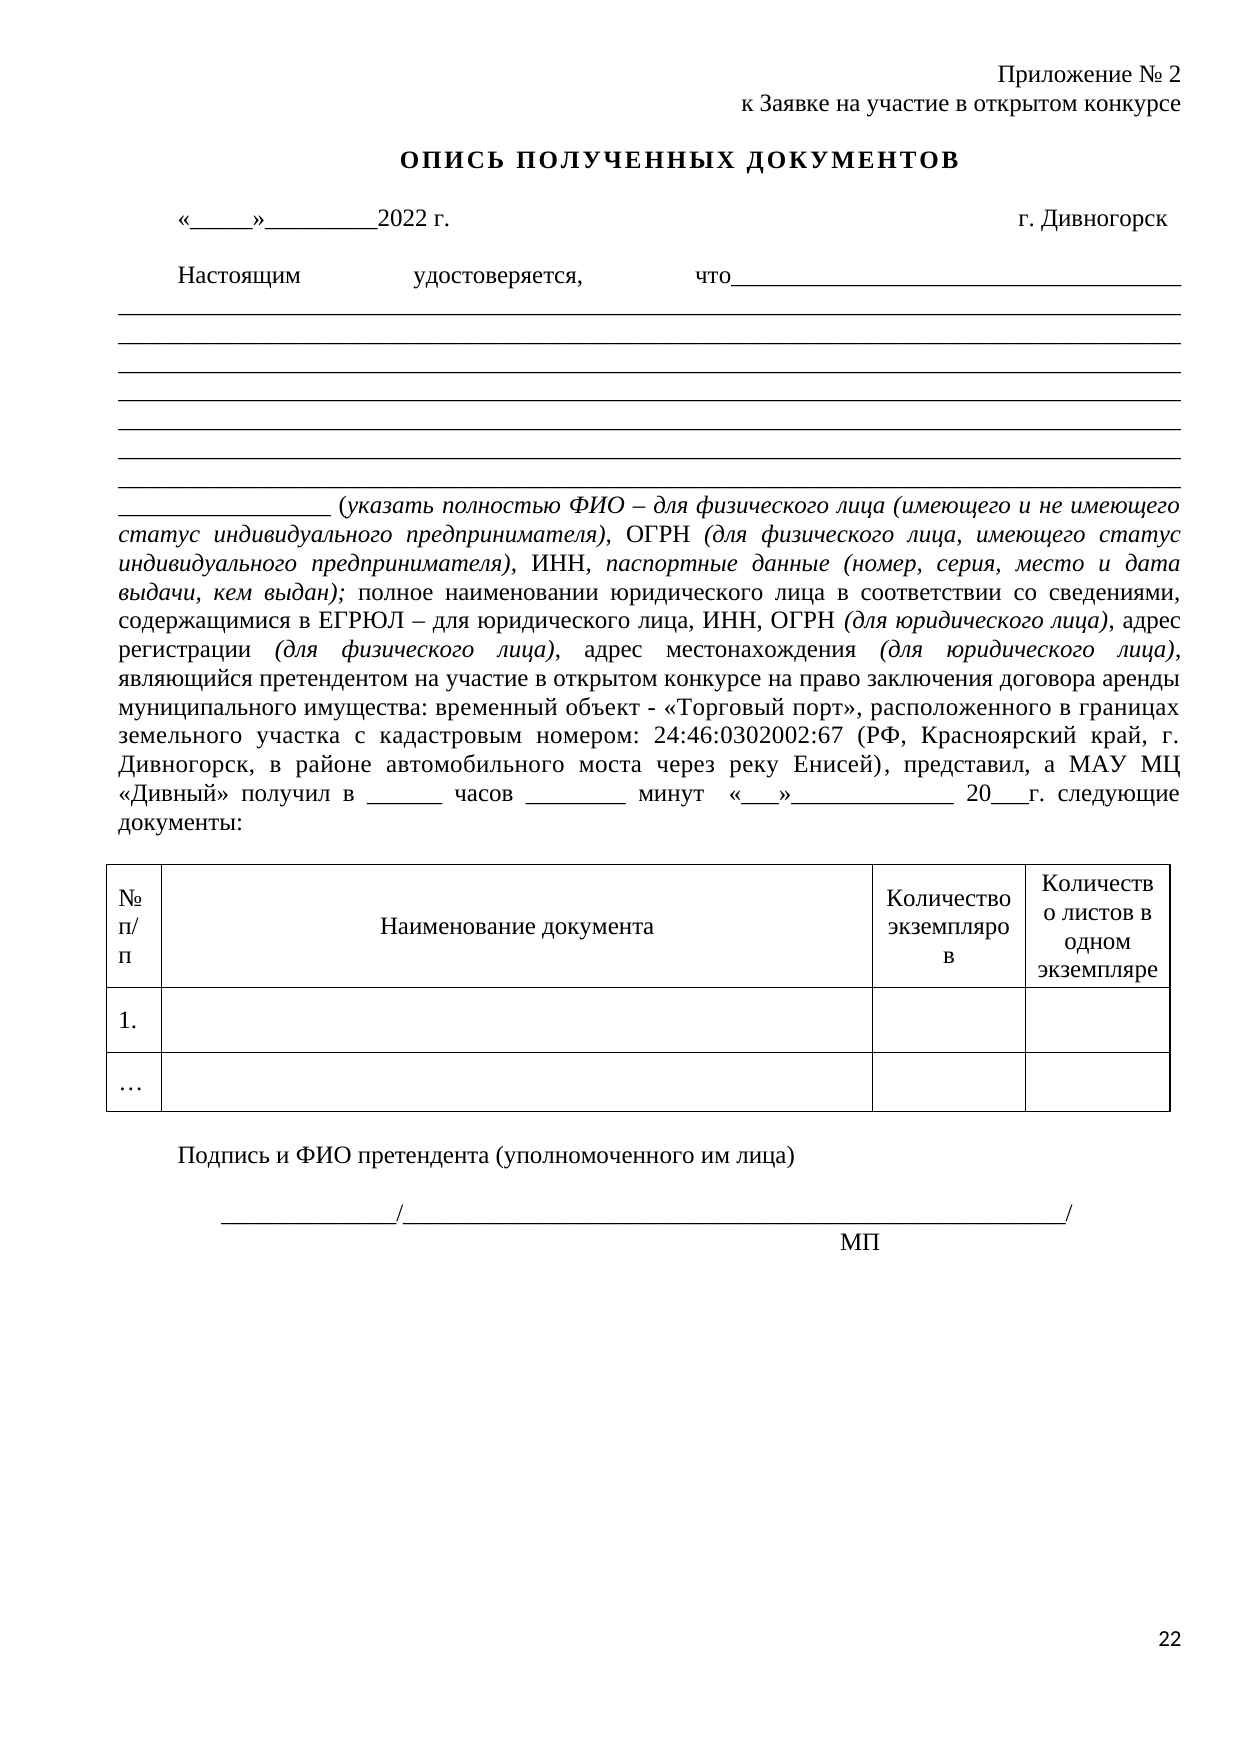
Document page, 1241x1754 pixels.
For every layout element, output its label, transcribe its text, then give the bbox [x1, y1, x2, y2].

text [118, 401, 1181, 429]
text «_____»_________2022 г. г. Дивногорск [118, 203, 1181, 232]
text Приложение № 2 [738, 59, 1181, 88]
text ОПИСЬ ПОЛУЧЕННЫХ ДОКУМЕНТОВ [118, 145, 1181, 174]
table_cell [1026, 988, 1169, 1052]
table_cell [162, 988, 872, 1052]
text МП [118, 1227, 1181, 1255]
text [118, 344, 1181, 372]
table_cell [873, 1053, 1025, 1111]
table_cell [162, 1053, 872, 1111]
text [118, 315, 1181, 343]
table_header Количество листов в одном экземпляре [1026, 865, 1169, 987]
table_cell [1026, 1053, 1169, 1111]
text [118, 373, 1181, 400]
table_header Наименование документа [162, 865, 872, 987]
table_header № п/п [107, 865, 161, 987]
table_header Количество экземпляров [873, 865, 1025, 987]
table_cell … [107, 1053, 161, 1111]
table_cell [873, 988, 1025, 1052]
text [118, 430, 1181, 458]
text к Заявке на участие в открытом конкурсе [738, 88, 1181, 117]
table_cell 1. [107, 988, 161, 1052]
text Настоящим удостоверяется, что____________________________________ ____________________________________________________________________________________________________________________________________________________________________________________________________________________________________________________________________________________________________________________________________________________________________________________________________________________________________________________________________________________________________________________________________________________________________________________________________________________________________ (указать полностью ФИО – для физического лица (имеющего и не имеющего статус индивидуального предпринимателя), ОГРН (для физического лица, имеющего статус индивидуального предпринимателя), ИНН, паспортные данные (номер, серия, место и дата выдачи, кем выдан); полное наименовании юридического лица в соответствии со сведениями, содержащимися в ЕГРЮЛ – для юридического лица, ИНН, ОГРН (для юридического лица), адрес регистрации (для физического лица), адрес местонахождения (для юридического лица), являющийся претендентом на участие в открытом конкурсе на право заключения договора аренды муниципального имущества: временный объект - «Торговый порт», расположенного в границах земельного участка с кадастровым номером: 24:46:0302002:67 (РФ, Красноярский край, г. Дивногорск, в районе автомобильного моста через реку Енисей), представил, а МАУ МЦ «Дивный» получил в ______ часов ________ минут «___»_____________ 20___г. следующие документы: [118, 488, 1181, 835]
text Подпись и ФИО претендента (уполномоченного им лица) [118, 1140, 1181, 1169]
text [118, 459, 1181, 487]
text ______________/_____________________________________________________/ [118, 1198, 1181, 1227]
